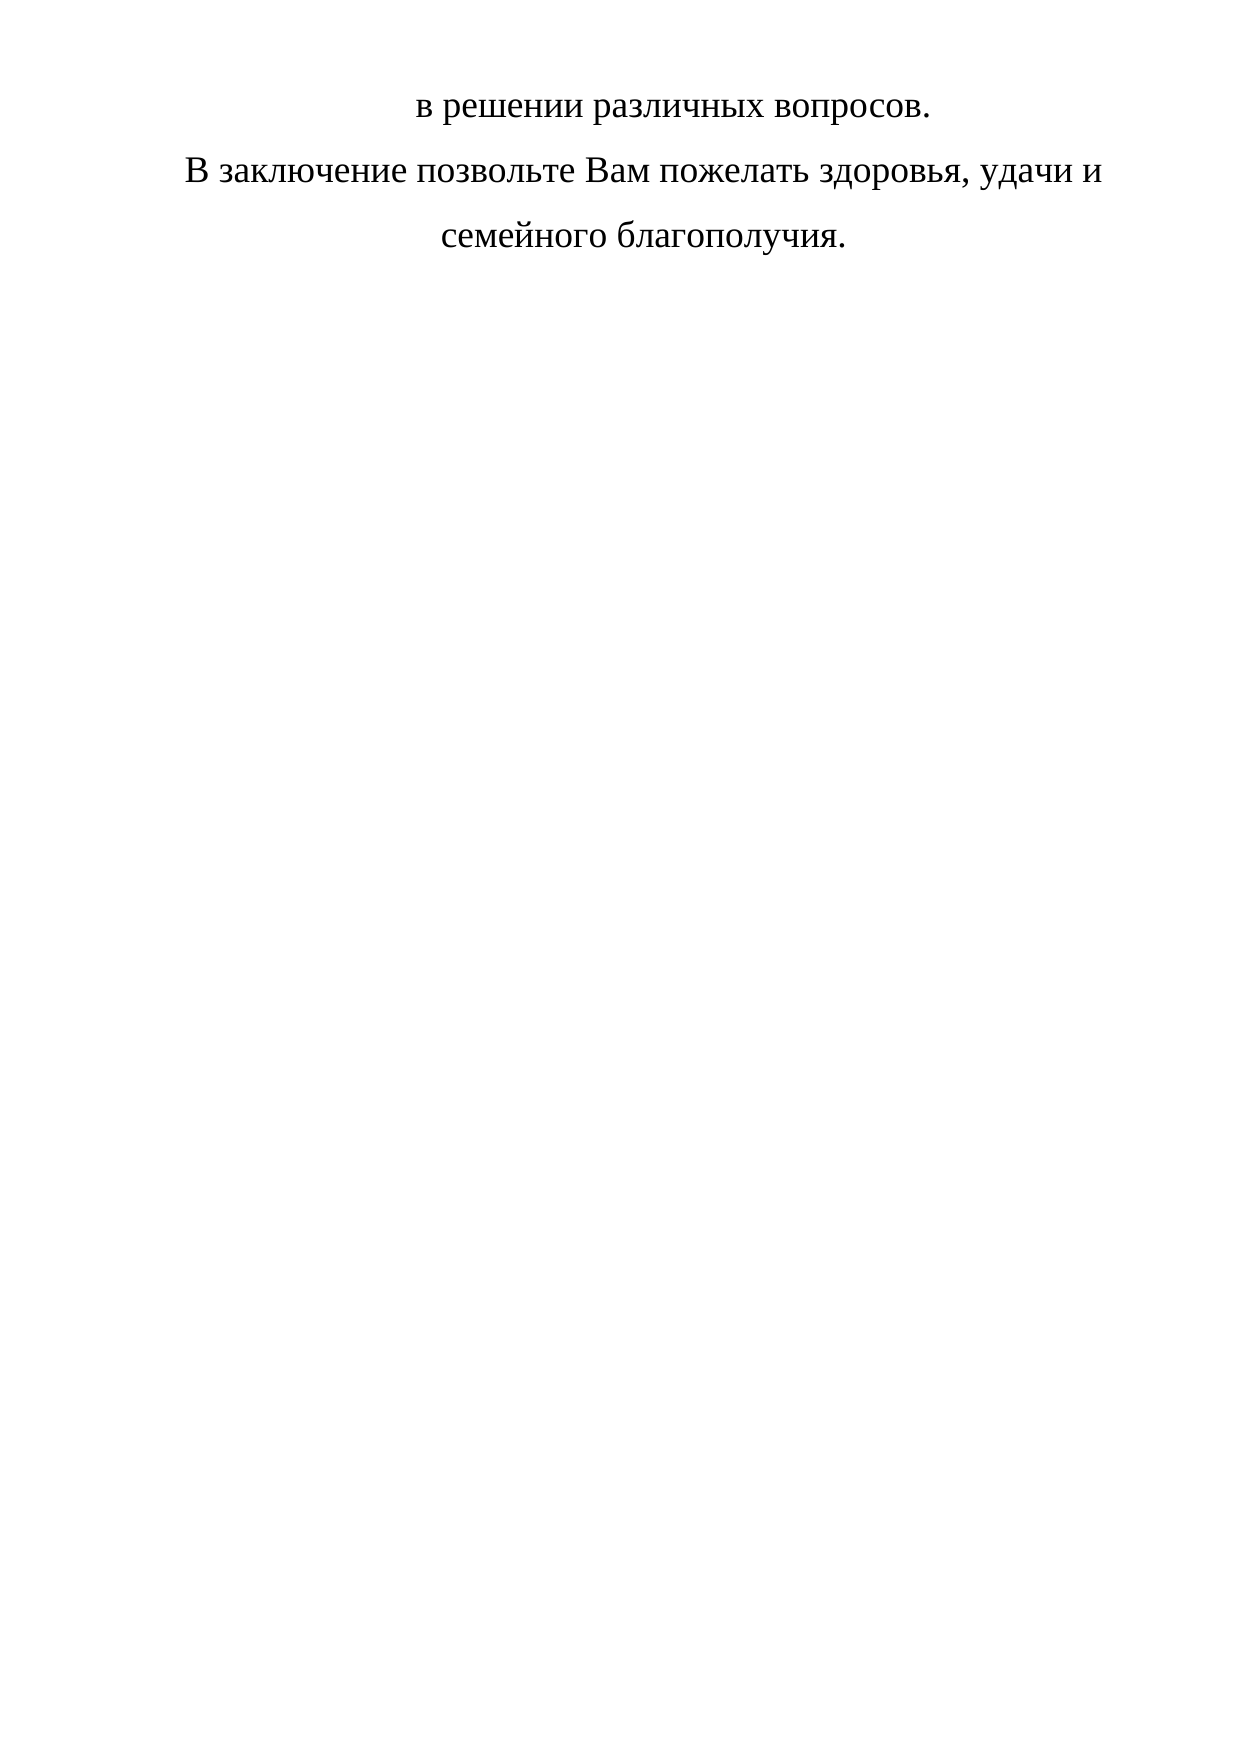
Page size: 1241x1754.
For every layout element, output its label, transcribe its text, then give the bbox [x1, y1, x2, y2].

text в решении различных вопросов. [106, 83, 1181, 126]
text В заключение позвольте Вам пожелать здоровья, удачи и семейного благополучия. [106, 147, 1181, 255]
